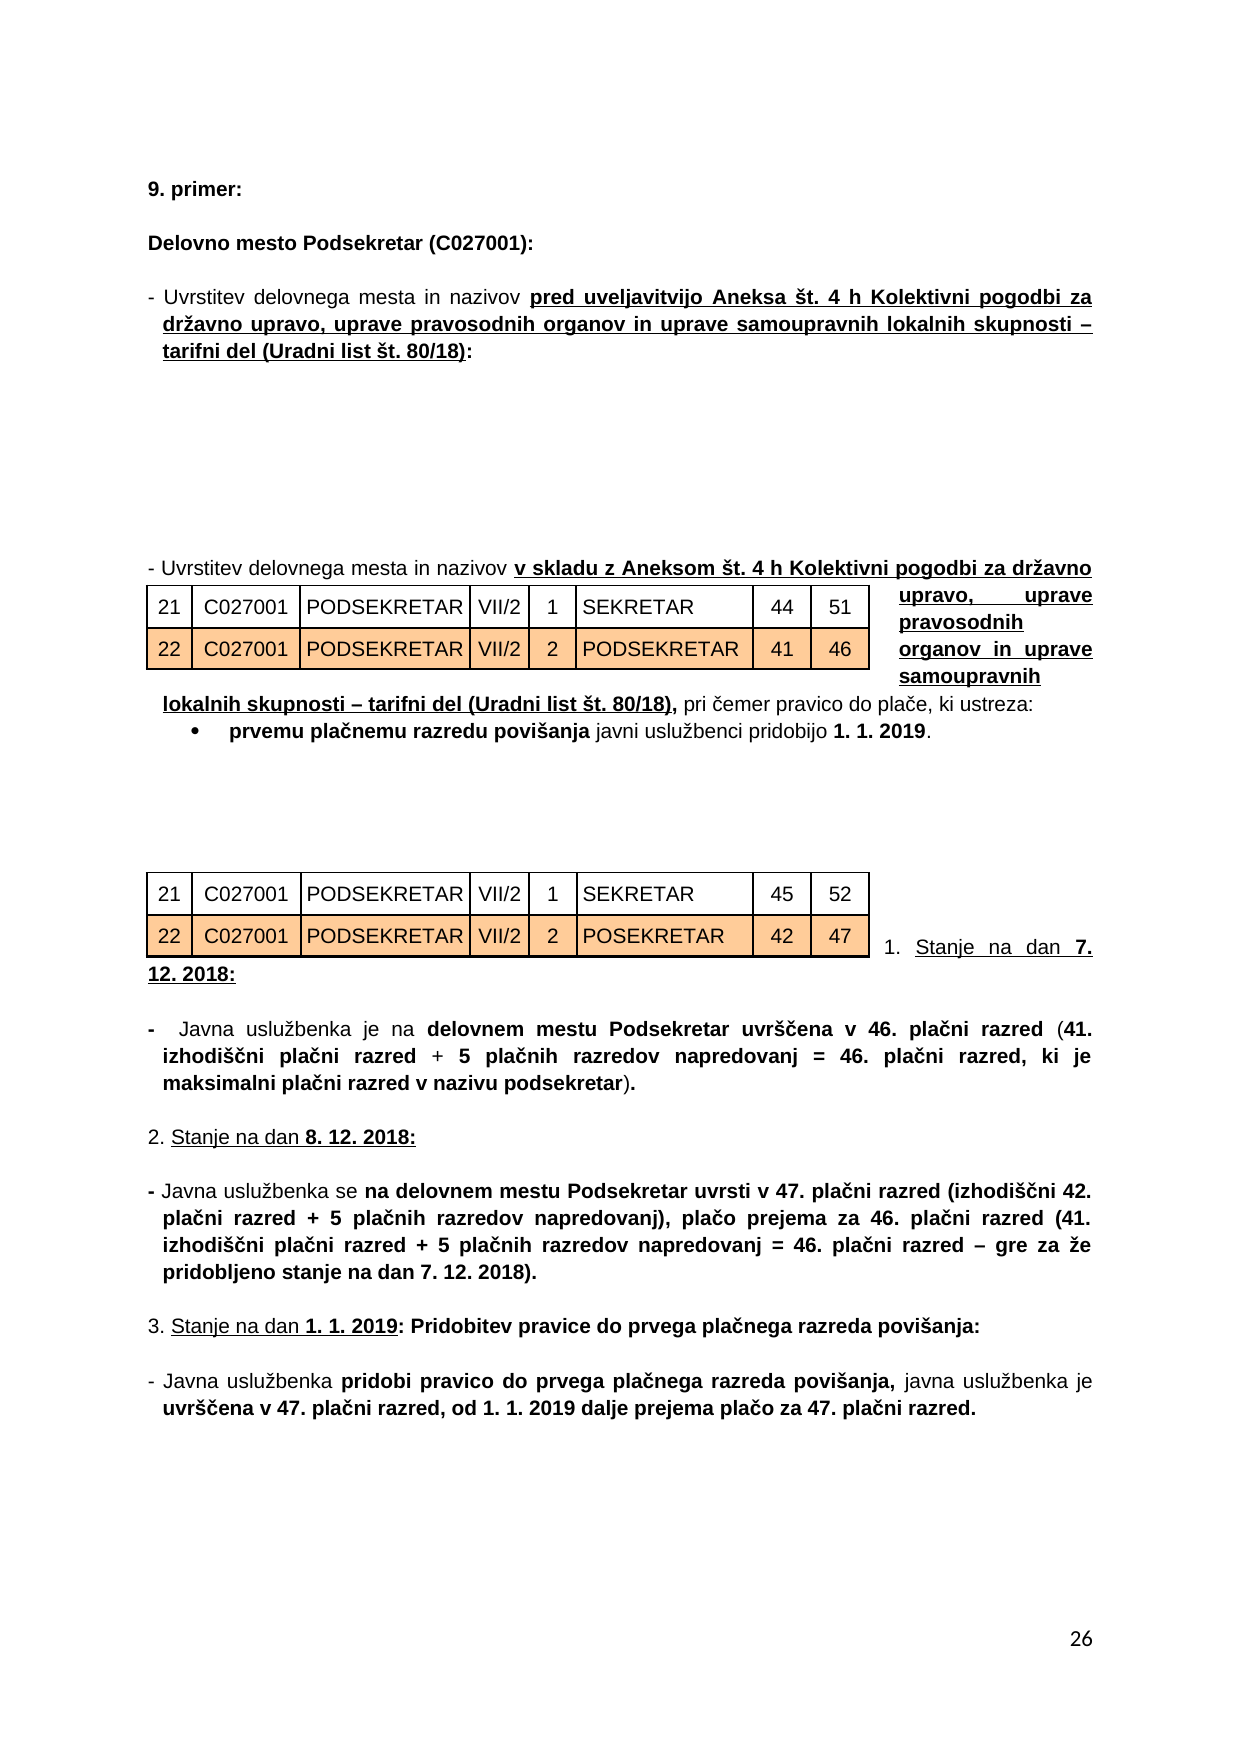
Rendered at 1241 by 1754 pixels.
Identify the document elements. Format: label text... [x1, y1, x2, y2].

table_header 1 [530, 873, 576, 914]
table_cell VII/2 [471, 629, 528, 668]
table_header 1 [530, 586, 575, 627]
table_header PODSEKRETAR [302, 873, 469, 914]
table_header VII/2 [471, 586, 528, 627]
table_header 44 [754, 586, 810, 627]
table_header SEKRETAR [577, 586, 752, 627]
table_header C027001 [193, 873, 300, 914]
table_header VII/2 [471, 873, 528, 914]
table_header 21 [148, 586, 191, 627]
table_cell 47 [812, 916, 868, 955]
table_cell 2 [530, 629, 575, 668]
text 9. primer: [148, 175, 1093, 202]
text 1. Stanje na dan 7. 12. 2018: [148, 933, 1093, 987]
text - Uvrstitev delovnega mesta in nazivov v skladu z Aneksom št. 4 h Kolektivni pogodbi za državno upravo, uprave pravosodnih organov in uprave samoupravnih lokalnih skupnosti – tarifni del (Uradni list št. 80/18), pri čemer pravico do plače, ki ustreza: [148, 554, 1093, 716]
list prvemu plačnemu razredu povišanja javni uslužbenci pridobijo 1. 1. 2019. [191, 716, 1093, 743]
text - Uvrstitev delovnega mesta in nazivov pred uveljavitvijo Aneksa št. 4 h Kolektivni pogodbi za državno upravo, uprave pravosodnih organov in uprave samoupravnih lokalnih skupnosti – tarifni del (Uradni list št. 80/18): [148, 283, 1093, 364]
table_cell 22 [148, 629, 191, 668]
table_cell PODSEKRETAR [301, 629, 469, 668]
table_cell 22 [148, 916, 191, 955]
text - Javna uslužbenka je na delovnem mestu Podsekretar uvrščena v 46. plačni razred (41. izhodiščni plačni razred + 5 plačnih razredov napredovanj = 46. plačni razred, ki je maksimalni plačni razred v nazivu podsekretar). [148, 1014, 1093, 1096]
text - Javna uslužbenka se na delovnem mestu Podsekretar uvrsti v 47. plačni razred (izhodiščni 42. plačni razred + 5 plačnih razredov napredovanj), plačo prejema za 46. plačni razred (41. izhodiščni plačni razred + 5 plačnih razredov napredovanj = 46. plačni razred – gre za že pridobljeno stanje na dan 7. 12. 2018). [148, 1177, 1093, 1285]
table_header 52 [812, 873, 868, 914]
table_header C027001 [193, 586, 299, 627]
table_cell C027001 [193, 629, 299, 668]
table_cell 41 [754, 629, 810, 668]
text 3. Stanje na dan 1. 1. 2019: Pridobitev pravice do prvega plačnega razreda povišanja: [148, 1312, 1093, 1339]
table_cell 42 [754, 916, 810, 955]
table_cell C027001 [193, 916, 300, 955]
text - Javna uslužbenka pridobi pravico do prvega plačnega razreda povišanja, javna uslužbenka je uvrščena v 47. plačni razred, od 1. 1. 2019 dalje prejema plačo za 47. plačni razred. [148, 1366, 1093, 1421]
table_header 45 [754, 873, 810, 914]
table_header PODSEKRETAR [301, 586, 469, 627]
table_header SEKRETAR [578, 873, 752, 914]
table_cell 2 [530, 916, 576, 955]
table_header 21 [148, 873, 191, 914]
text 2. Stanje na dan 8. 12. 2018: [148, 1123, 1093, 1150]
text Delovno mesto Podsekretar (C027001): [148, 229, 1093, 256]
table_cell 46 [812, 629, 868, 668]
table_cell PODSEKRETAR [577, 629, 752, 668]
table_cell PODSEKRETAR [302, 916, 469, 955]
table_header 51 [812, 586, 868, 627]
table_cell VII/2 [471, 916, 528, 955]
table_cell POSEKRETAR [578, 916, 752, 955]
